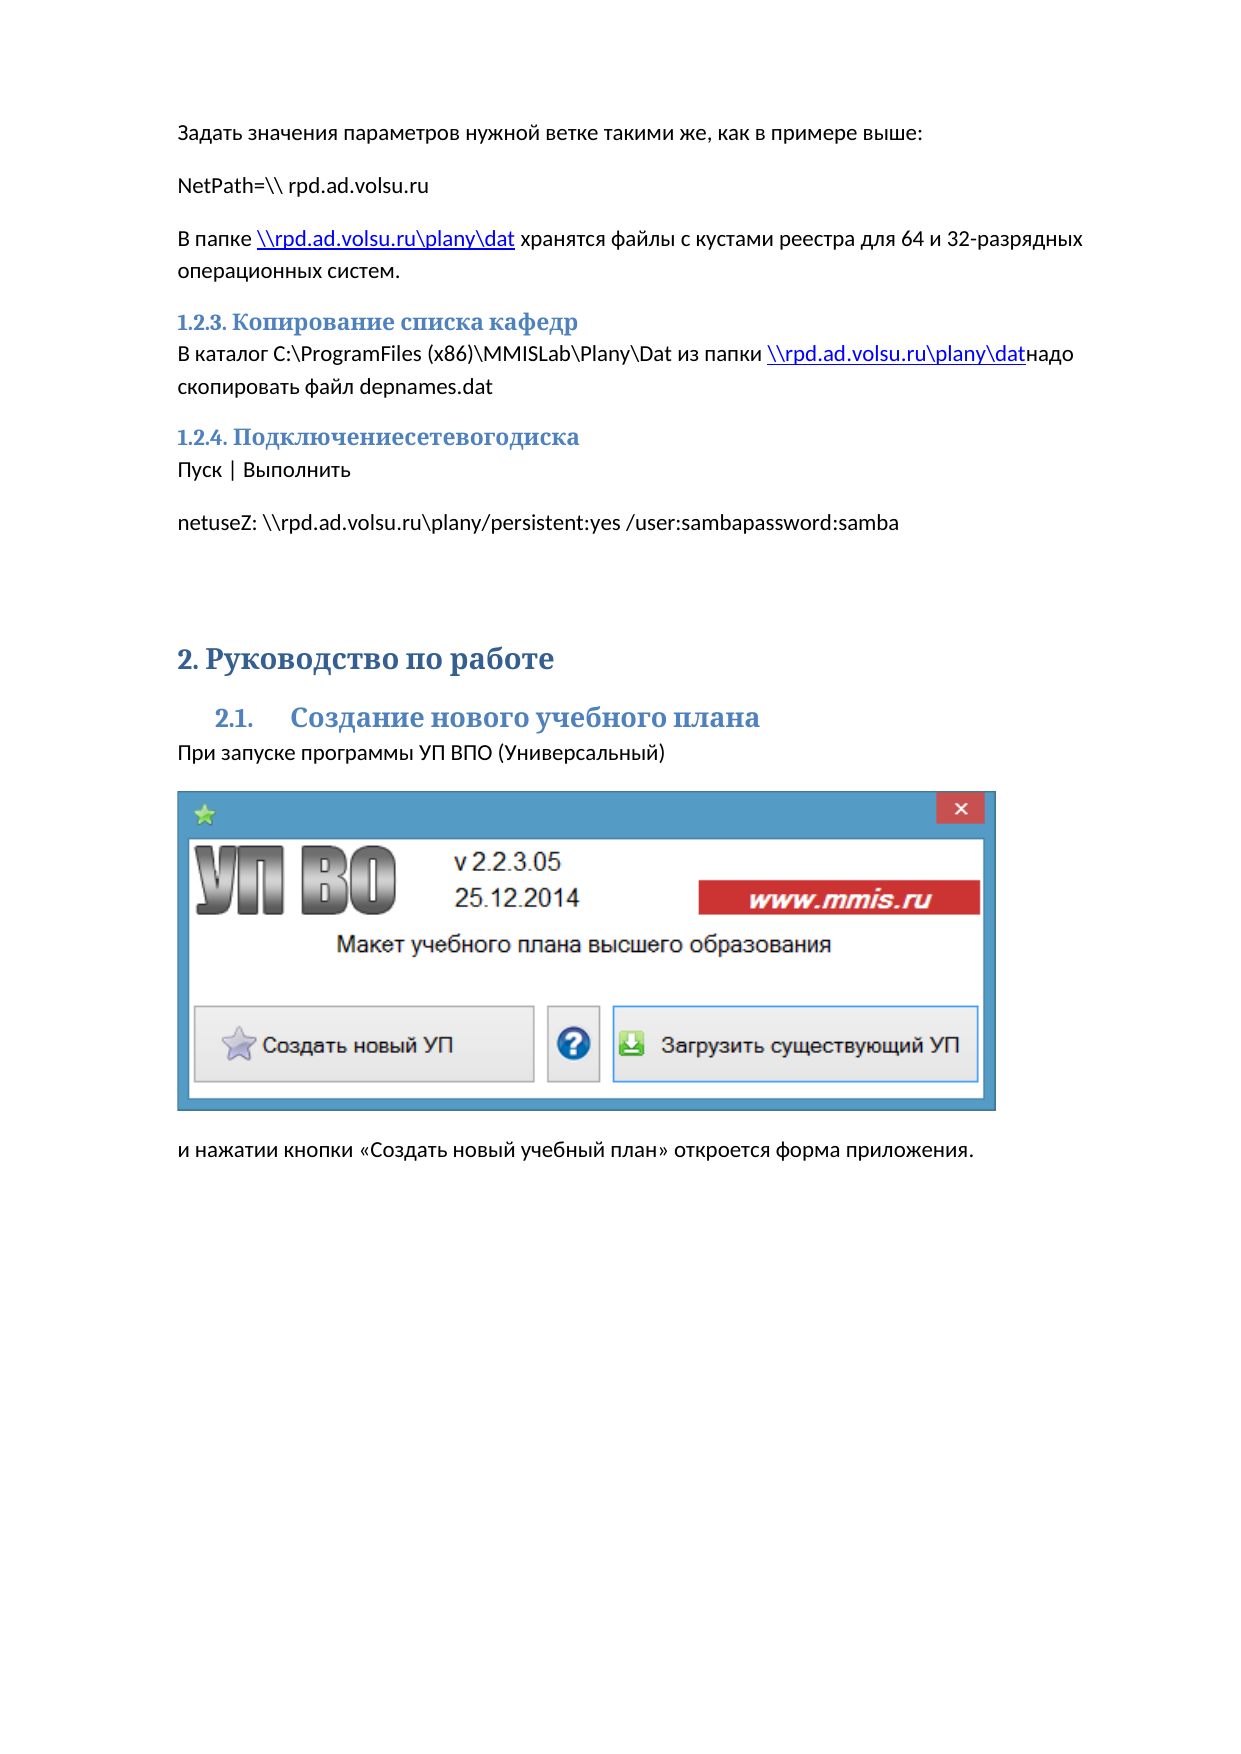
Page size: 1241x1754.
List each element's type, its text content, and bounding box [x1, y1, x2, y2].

text В каталог C:\ProgramFiles (x86)\MMISLab\Plany\Dat из папки \\rpd.ad.volsu.ru\plany\datнадо скопировать файл depnames.dat [177, 339, 1152, 400]
text При запуске программы УП ВПО (Универсальный) [177, 738, 1152, 766]
text NetPath=\\ rpd.ad.volsu.ru [177, 171, 1152, 199]
text netuseZ: \\rpd.ad.volsu.ru\plany/persistent:yes /user:sambapassword:samba [177, 508, 1152, 536]
text Задать значения параметров нужной ветке такими же, как в примере выше: [177, 118, 1152, 146]
subtitle 2. Руководство по работе [177, 643, 1152, 677]
text и нажатии кнопки «Создать новый учебный план» откроется форма приложения. [177, 1135, 1152, 1163]
text Пуск | Выполнить [177, 455, 1152, 483]
subtitle Создание нового учебного плана [215, 703, 1152, 734]
subtitle 1.2.4. Подключениесетевогодиска [177, 425, 1152, 451]
text В папке \\rpd.ad.volsu.ru\plany\dat хранятся файлы с кустами реестра для 64 и 32-разрядных операционных систем. [177, 224, 1152, 284]
picture [177, 791, 996, 1111]
subtitle 1.2.3. Копирование списка кафедр [177, 309, 1152, 336]
